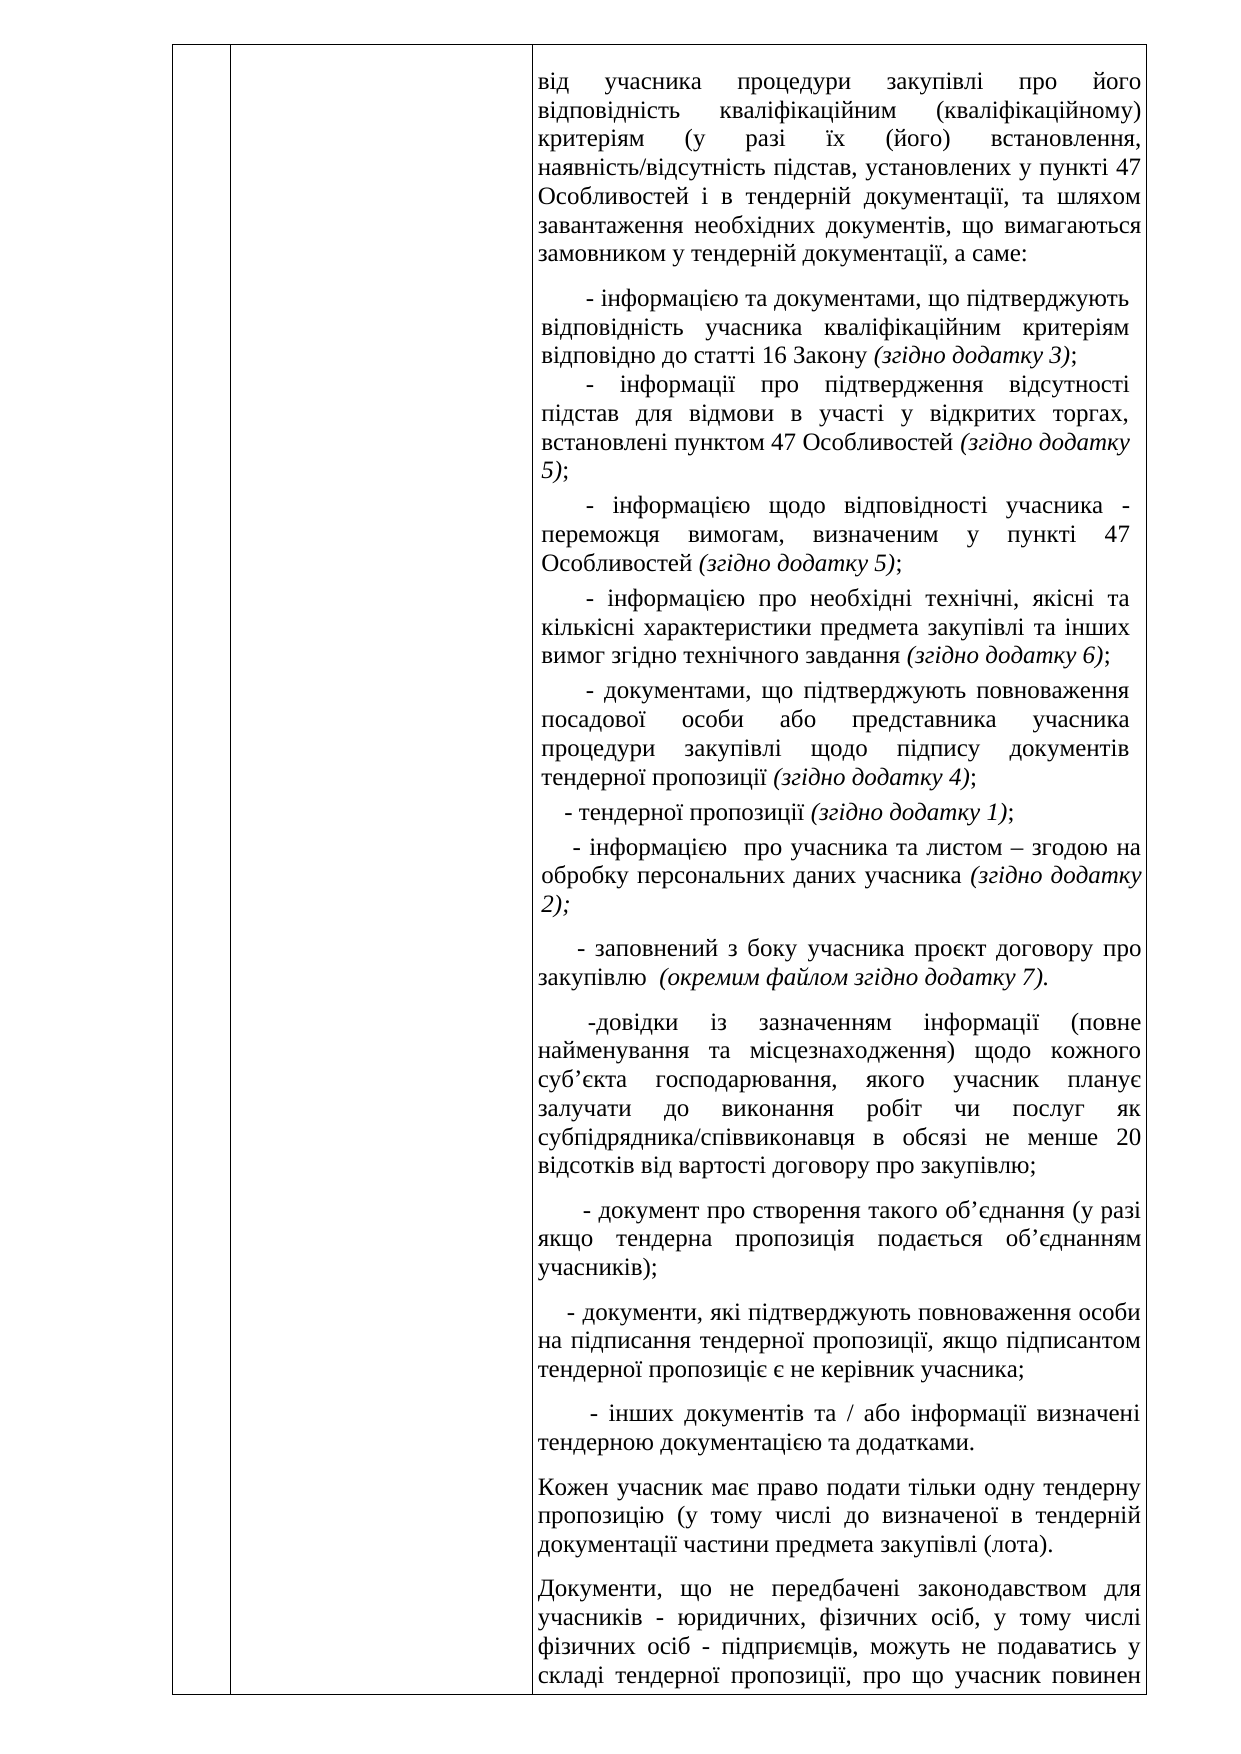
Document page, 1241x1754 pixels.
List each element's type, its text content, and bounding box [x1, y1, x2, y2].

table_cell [533, 45, 1146, 1693]
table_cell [231, 45, 532, 1693]
table_cell 1 [173, 45, 230, 1693]
